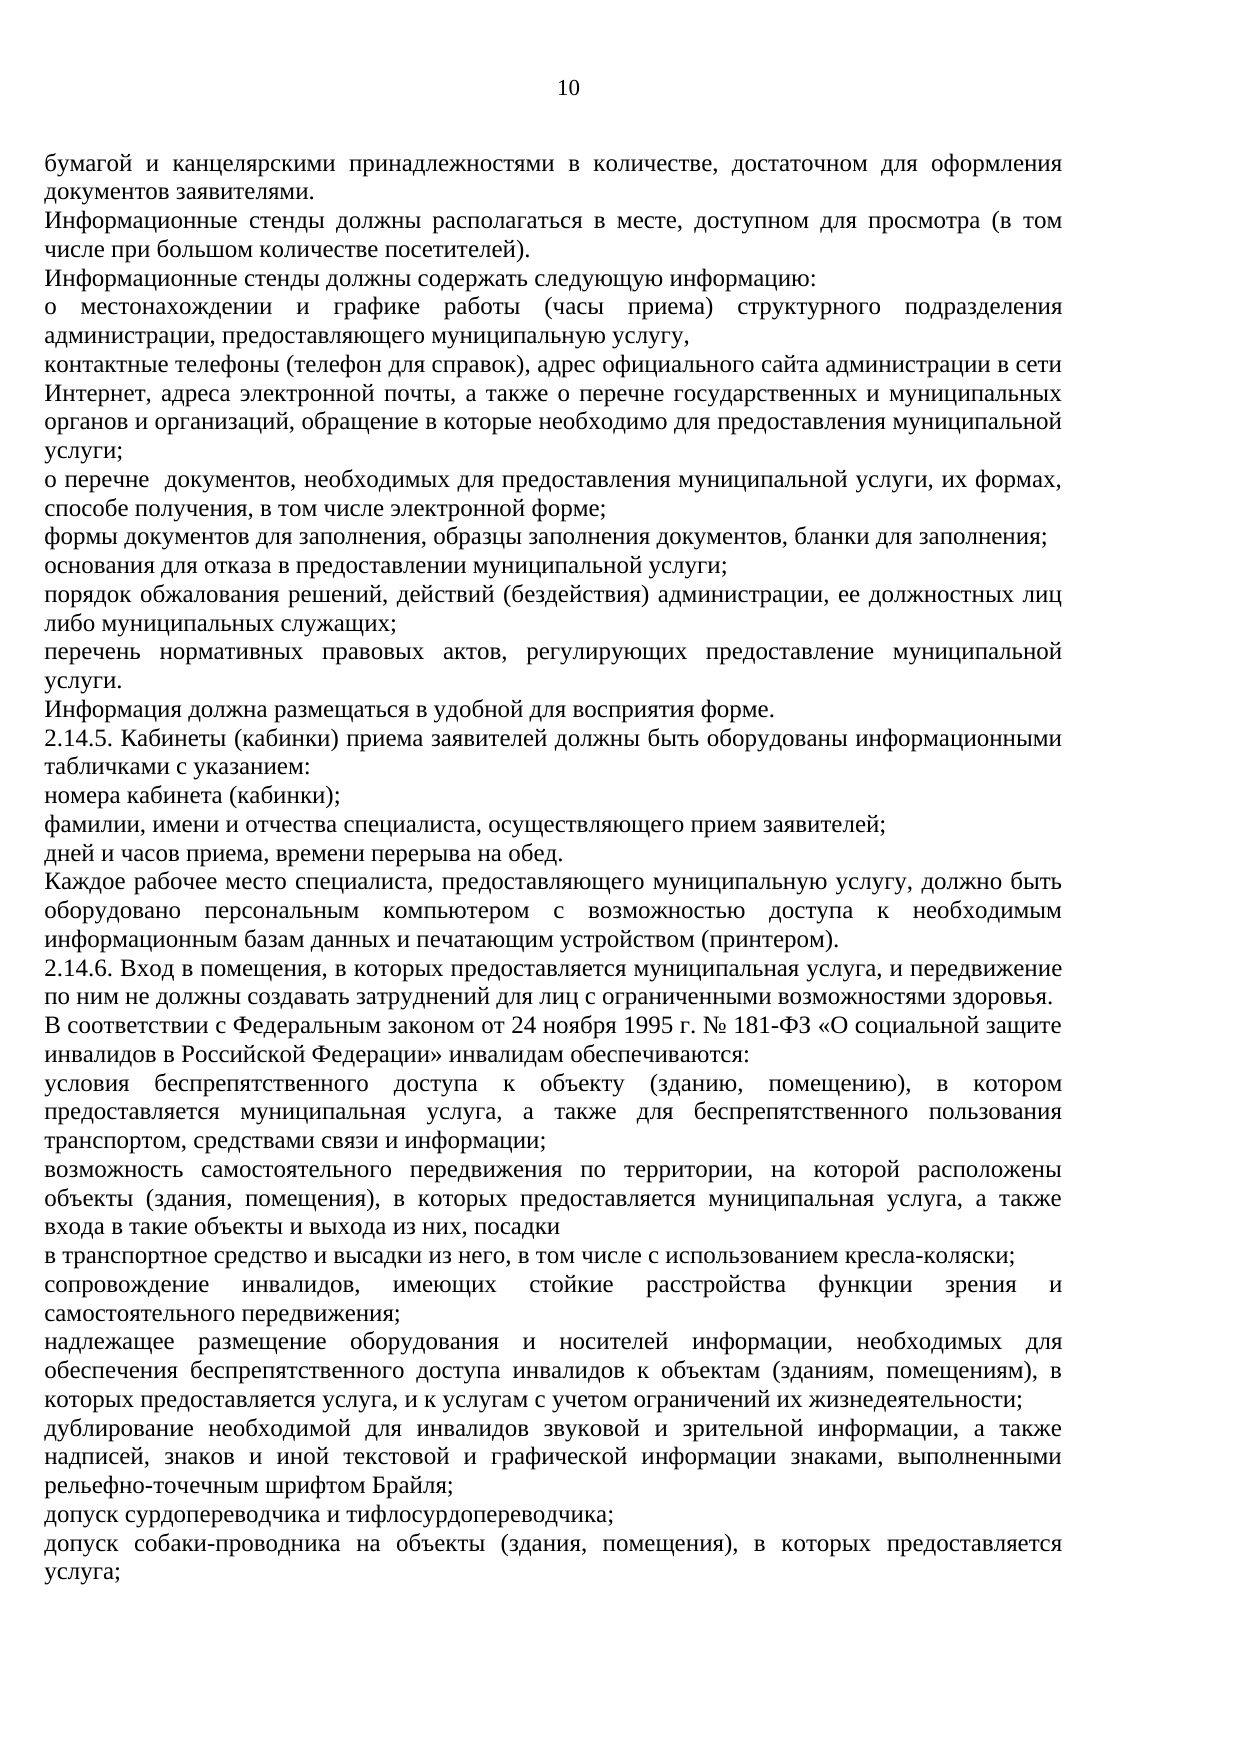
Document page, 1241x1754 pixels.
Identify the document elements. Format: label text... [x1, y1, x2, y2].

text 2.14.6. Вход в помещения, в которых предоставляется муниципальная услуга, и передвижение по ним не должны создавать затруднений для лиц с ограниченными возможностями здоровья. [44, 953, 1063, 1010]
text в транспортное средство и высадки из него, в том числе с использованием кресла-коляски; [44, 1240, 1063, 1269]
text Каждое рабочее место специалиста, предоставляющего муниципальную услугу, должно быть оборудовано персональным компьютером с возможностью доступа к необходимым информационным базам данных и печатающим устройством (принтером). [44, 866, 1063, 953]
text допуск сурдопереводчика и тифлосурдопереводчика; [44, 1499, 1063, 1528]
text основания для отказа в предоставлении муниципальной услуги; [44, 550, 1063, 579]
text контактные телефоны (телефон для справок), адрес официального сайта администрации в сети Интернет, адреса электронной почты, а также о перечне государственных и муниципальных органов и организаций, обращение в которые необходимо для предоставления муниципальной услуги; [44, 349, 1063, 464]
text Информационные стенды должны содержать следующую информацию: [44, 263, 1063, 291]
text возможность самостоятельного передвижения по территории, на которой расположены объекты (здания, помещения), в которых предоставляется муниципальная услуга, а также входа в такие объекты и выхода из них, посадки [44, 1154, 1063, 1240]
text формы документов для заполнения, образцы заполнения документов, бланки для заполнения; [44, 521, 1063, 550]
text о перечне документов, необходимых для предоставления муниципальной услуги, их формах, способе получения, в том числе электронной форме; [44, 464, 1063, 521]
text перечень нормативных правовых актов, регулирующих предоставление муниципальной услуги. [44, 636, 1063, 694]
text о местонахождении и графике работы (часы приема) структурного подразделения администрации, предоставляющего муниципальную услугу, [44, 291, 1063, 349]
text дней и часов приема, времени перерыва на обед. [44, 838, 1063, 866]
text В соответствии с Федеральным законом от 24 ноября 1995 г. № 181-ФЗ «О социальной защите инвалидов в Российской Федерации» инвалидам обеспечиваются: [44, 1010, 1063, 1068]
text Информационные стенды должны располагаться в месте, доступном для просмотра (в том числе при большом количестве посетителей). [44, 205, 1063, 263]
text условия беспрепятственного доступа к объекту (зданию, помещению), в котором предоставляется муниципальная услуга, а также для беспрепятственного пользования транспортом, средствами связи и информации; [44, 1068, 1063, 1154]
text дублирование необходимой для инвалидов звуковой и зрительной информации, а также надписей, знаков и иной текстовой и графической информации знаками, выполненными рельефно-точечным шрифтом Брайля; [44, 1413, 1063, 1499]
text 2.14.5. Кабинеты (кабинки) приема заявителей должны быть оборудованы информационными табличками с указанием: [44, 723, 1063, 780]
text порядок обжалования решений, действий (бездействия) администрации, ее должностных лиц либо муниципальных служащих; [44, 579, 1063, 636]
text надлежащее размещение оборудования и носителей информации, необходимых для обеспечения беспрепятственного доступа инвалидов к объектам (зданиям, помещениям), в которых предоставляется услуга, и к услугам с учетом ограничений их жизнедеятельности; [44, 1326, 1063, 1413]
text допуск собаки-проводника на объекты (здания, помещения), в которых предоставляется услуга; [44, 1528, 1063, 1585]
text бумагой и канцелярскими принадлежностями в количестве, достаточном для оформления документов заявителями. [44, 148, 1063, 205]
text сопровождение инвалидов, имеющих стойкие расстройства функции зрения и самостоятельного передвижения; [44, 1269, 1063, 1326]
text фамилии, имени и отчества специалиста, осуществляющего прием заявителей; [44, 809, 1063, 838]
text Информация должна размещаться в удобной для восприятия форме. [44, 694, 1063, 723]
text номера кабинета (кабинки); [44, 780, 1063, 809]
